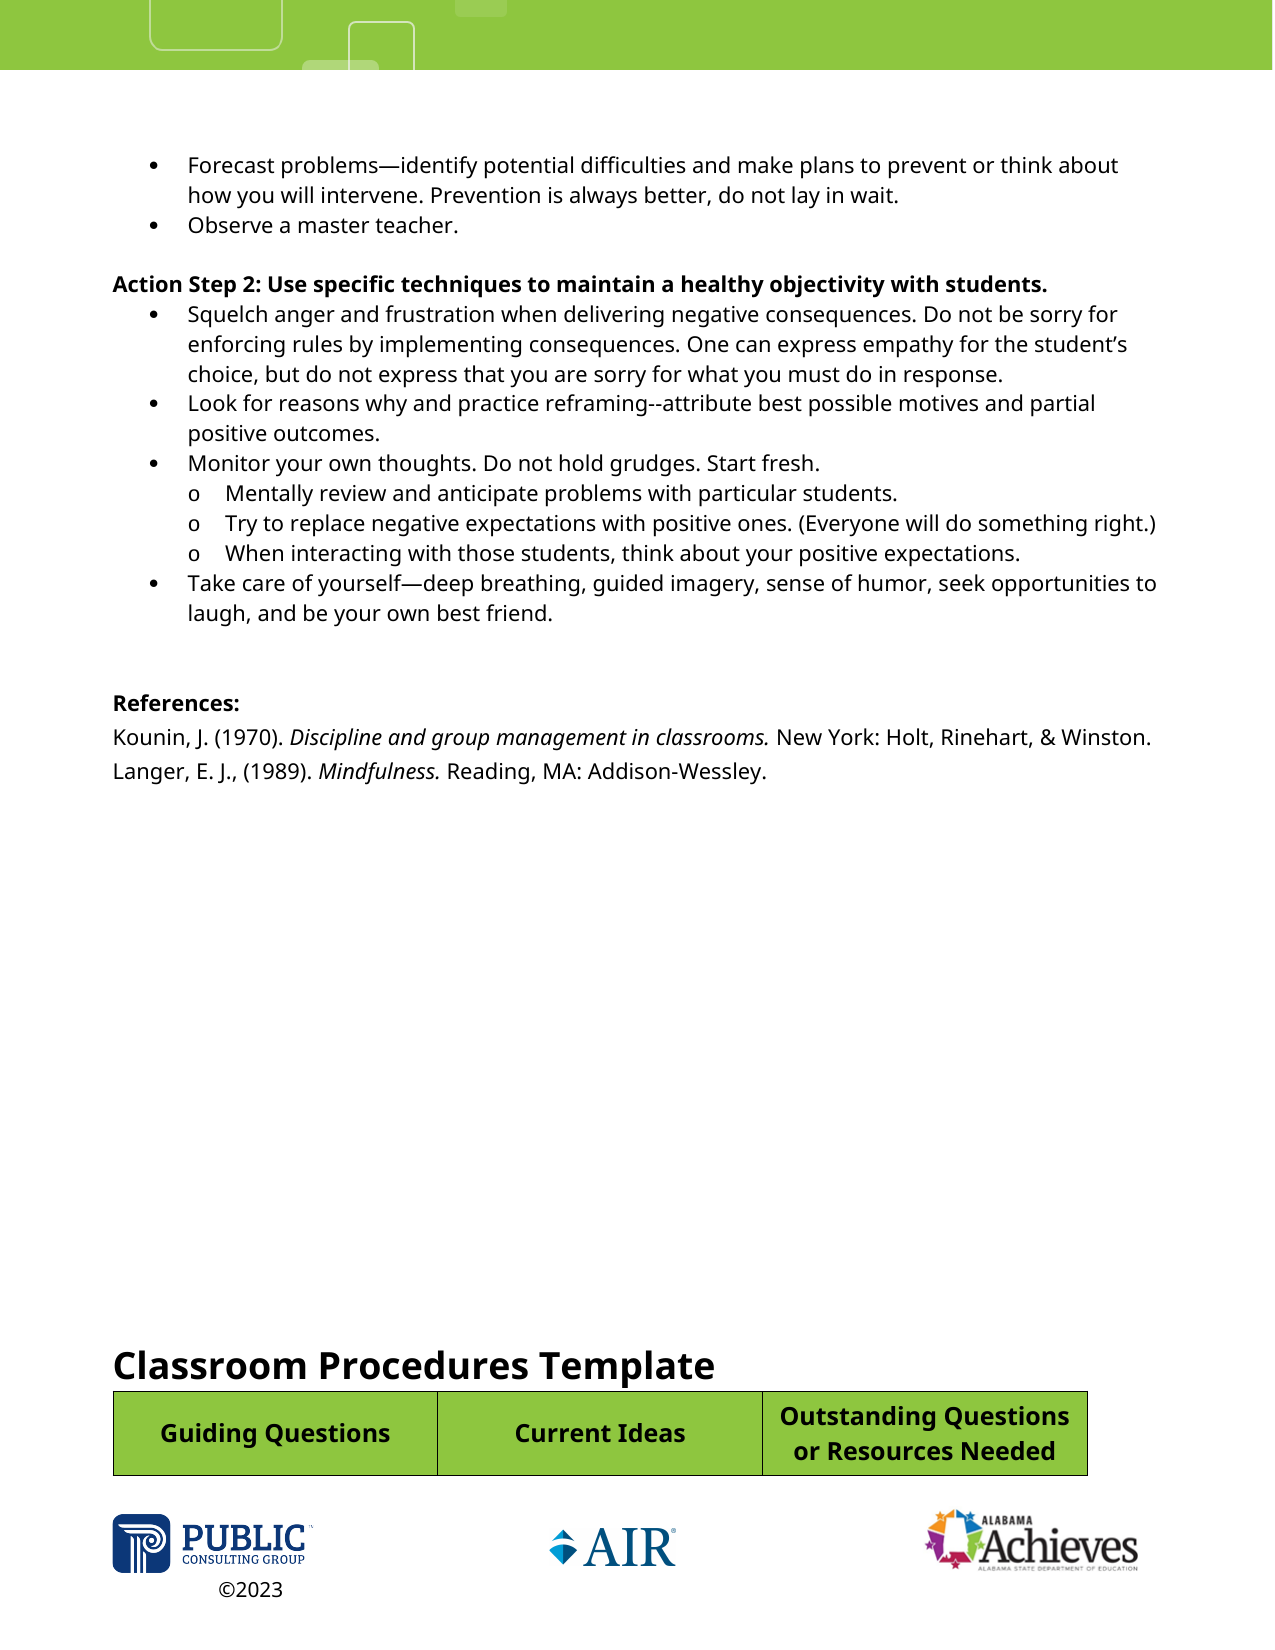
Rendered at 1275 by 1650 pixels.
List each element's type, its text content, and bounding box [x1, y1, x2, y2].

picture [112, 1514, 314, 1573]
picture [0, 0, 1273, 70]
text Langer, E. J., (1989). Mindfulness. Reading, MA: Addison-Wessley. [112, 756, 1162, 786]
picture [549, 1528, 676, 1566]
list Observe a master teacher. [150, 209, 1162, 239]
text Classroom Procedures Template [112, 1339, 1162, 1391]
list Take care of yourself—deep breathing, guided imagery, sense of humor, seek opportunities to laugh, and be your own best friend. [150, 568, 1162, 627]
table_header Guiding Questions [114, 1392, 437, 1475]
list Mentally review and anticipate problems with particular students. [187, 478, 1162, 508]
list Squelch anger and frustration when delivering negative consequences. Do not be sorry for enforcing rules by implementing consequences. One can express empathy for the student’s choice, but do not express that you are sorry for what you must do in response. [150, 299, 1162, 388]
table_header Current Ideas [438, 1392, 762, 1475]
list Try to replace negative expectations with positive ones. (Everyone will do something right.) [187, 508, 1162, 538]
text Action Step 2: Use specific techniques to maintain a healthy objectivity with students. [112, 269, 1162, 299]
table_header Outstanding Questions or Resources Needed [763, 1392, 1087, 1475]
list When interacting with those students, think about your positive expectations. [187, 538, 1162, 568]
text References: [112, 688, 1162, 717]
list Look for reasons why and practice reframing--attribute best possible motives and partial positive outcomes. [150, 388, 1162, 448]
picture [919, 1503, 1144, 1577]
list Forecast problems—identify potential difficulties and make plans to prevent or think about how you will intervene. Prevention is always better, do not lay in wait. [150, 150, 1162, 209]
list Monitor your own thoughts. Do not hold grudges. Start fresh. [150, 448, 1162, 478]
text Kounin, J. (1970). Discipline and group management in classrooms. New York: Holt, Rinehart, & Winston. [112, 722, 1162, 752]
